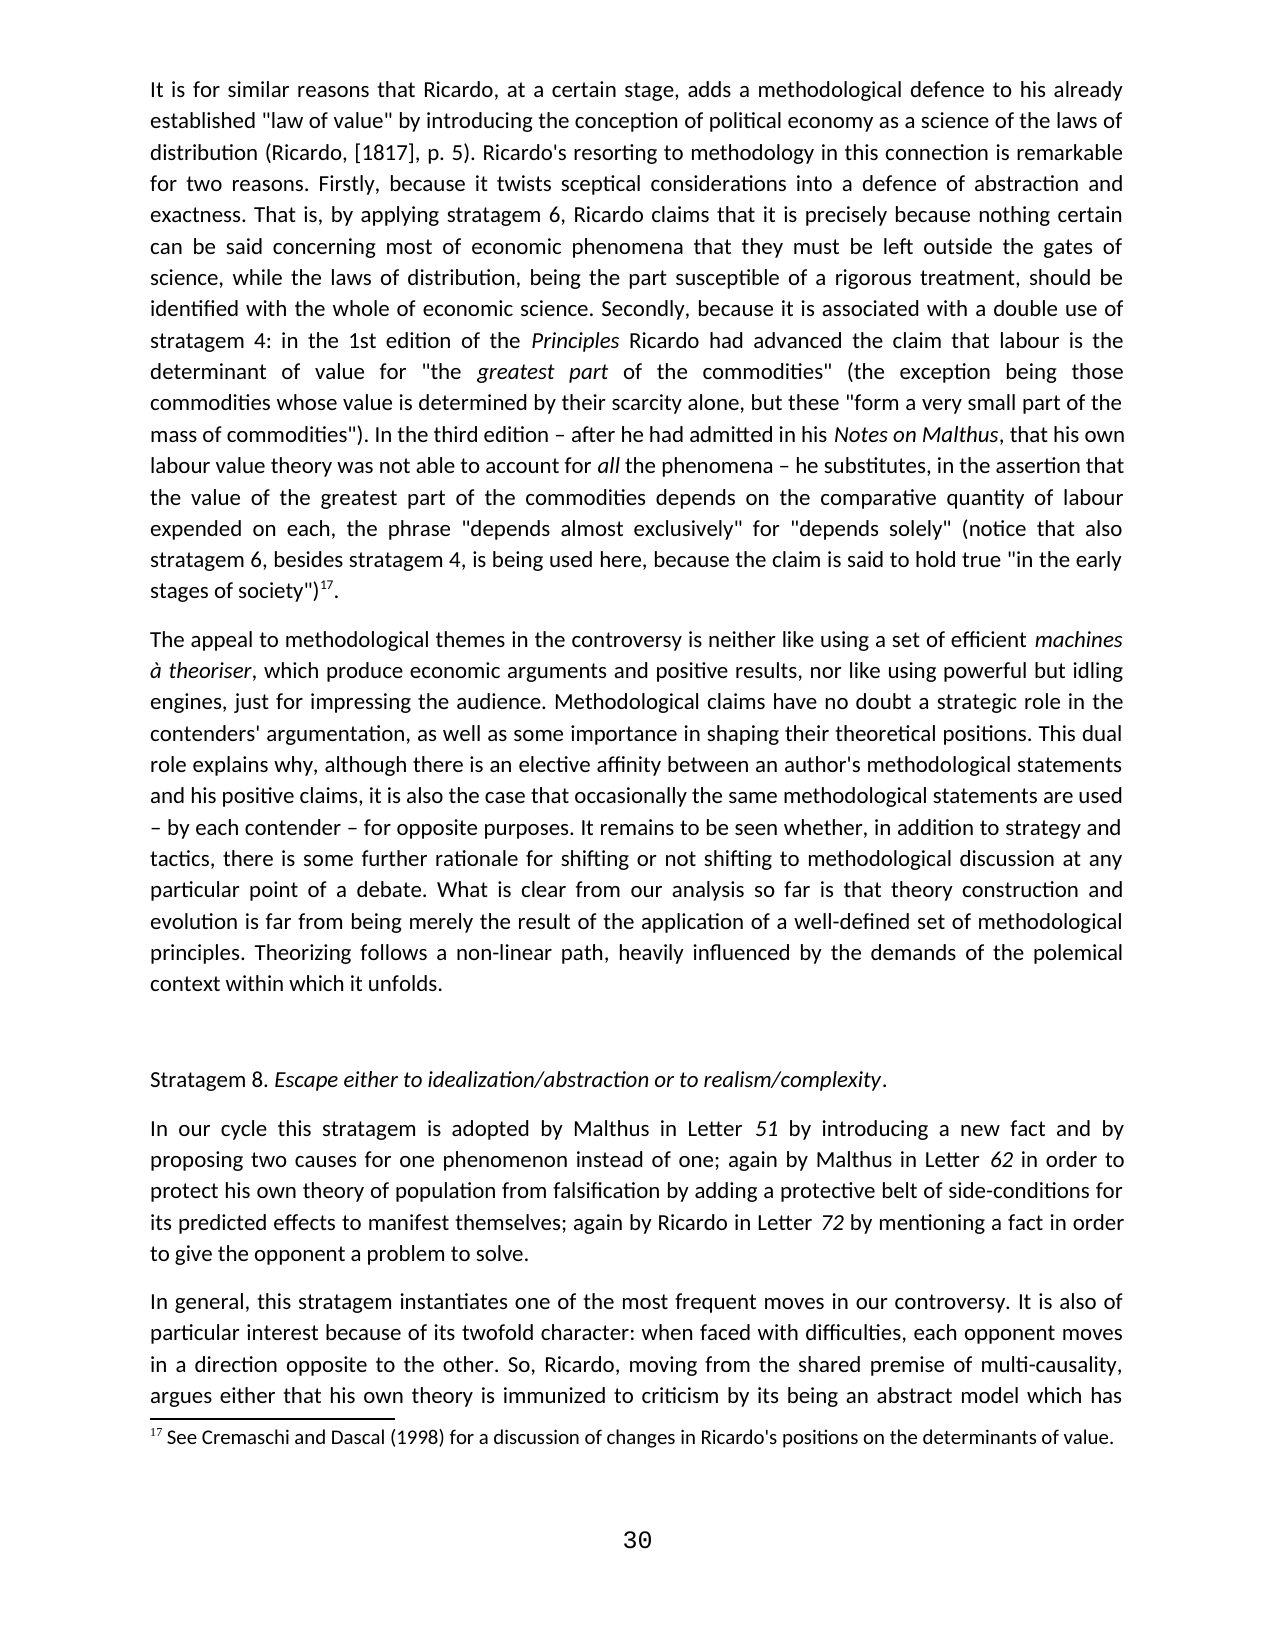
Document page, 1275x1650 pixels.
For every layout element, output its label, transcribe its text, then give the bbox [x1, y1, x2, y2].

text It is for similar reasons that Ricardo, at a certain stage, adds a methodological defence to his already established "law of value" by introducing the conception of political economy as a science of the laws of distribution (Ricardo, [1817], p. 5). Ricardo's resorting to methodology in this connection is remarkable for two reasons. Firstly, because it twists sceptical considerations into a defence of abstraction and exactness. That is, by applying stratagem 6, Ricardo claims that it is precisely because nothing certain can be said concerning most of economic phenomena that they must be left outside the gates of science, while the laws of distribution, being the part susceptible of a rigorous treatment, should be identified with the whole of economic science. Secondly, because it is associated with a double use of stratagem 4: in the 1st edition of the Principles Ricardo had advanced the claim that labour is the determinant of value for "the greatest part of the commodities" (the exception being those commodities whose value is determined by their scarcity alone, but these "form a very small part of the mass of commodities"). In the third edition – after he had admitted in his Notes on Malthus, that his own labour value theory was not able to account for all the phenomena – he substitutes, in the assertion that the value of the greatest part of the commodities depends on the comparative quantity of labour expended on each, the phrase "depends almost exclusively" for "depends solely" (notice that also stratagem 6, besides stratagem 4, is being used here, because the claim is said to hold true "in the early stages of society"). [150, 75, 1125, 605]
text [150, 1287, 1125, 1409]
text Stratagem 8. Escape either to idealization/abstraction or to realism/complexity. [150, 1066, 1125, 1094]
text The appeal to methodological themes in the controversy is neither like using a set of efficient machines à theoriser, which produce economic arguments and positive results, nor like using powerful but idling engines, just for impressing the audience. Methodological claims have no doubt a strategic role in the contenders' argumentation, as well as some importance in shaping their theoretical positions. This dual role explains why, although there is an elective affinity between an author's methodological statements and his positive claims, it is also the case that occasionally the same methodological statements are used – by each contender – for opposite purposes. It remains to be seen whether, in addition to strategy and tactics, there is some further rationale for shifting or not shifting to methodological discussion at any particular point of a debate. What is clear from our analysis so far is that theory construction and evolution is far from being merely the result of the application of a well-defined set of methodological principles. Theorizing follows a non-linear path, heavily influenced by the demands of the polemical context within which it unfolds. [150, 625, 1125, 998]
text In our cycle this stratagem is adopted by Malthus in Letter 51 by introducing a new fact and by proposing two causes for one phenomenon instead of one; again by Malthus in Letter 62 in order to protect his own theory of population from falsification by adding a protective belt of side-conditions for its predicted effects to manifest themselves; again by Ricardo in Letter 72 by mentioning a fact in order to give the opponent a problem to solve. [150, 1114, 1125, 1267]
